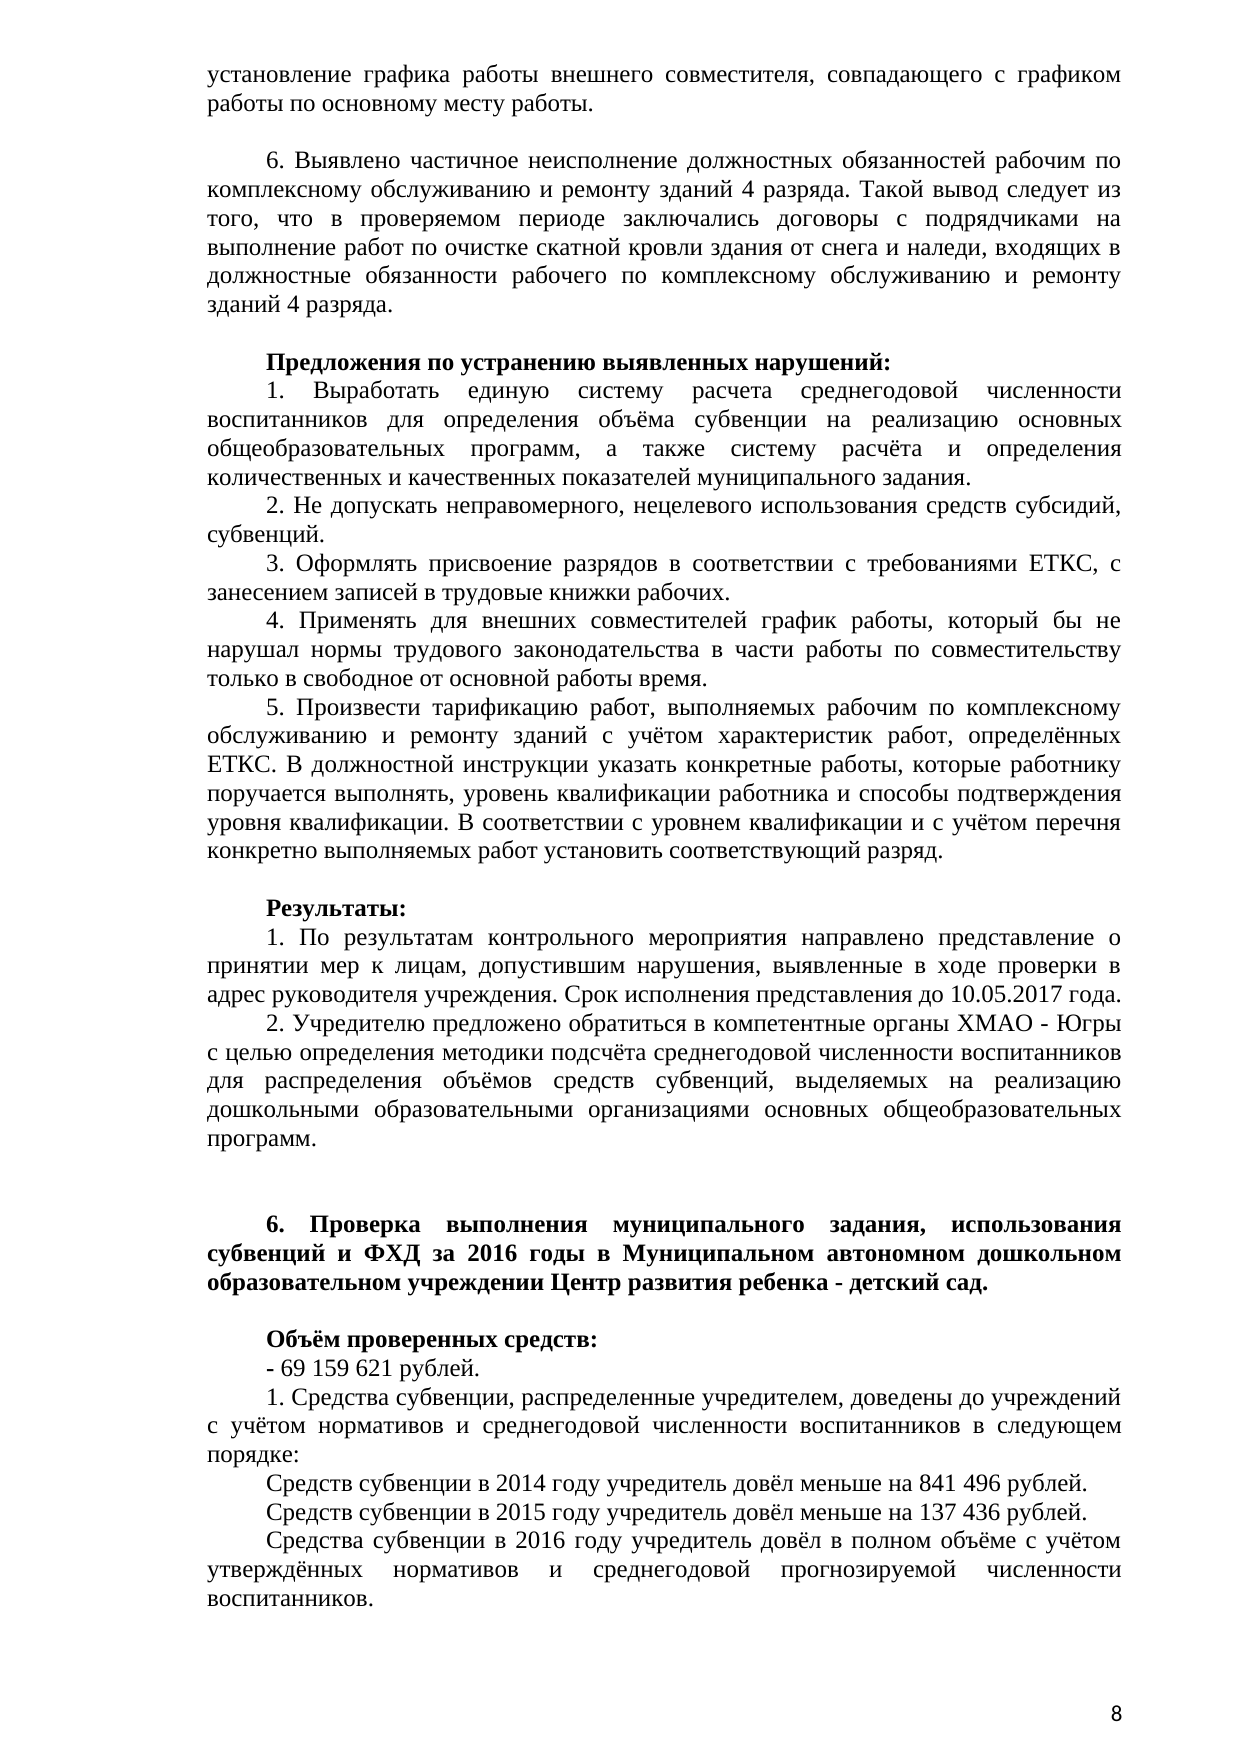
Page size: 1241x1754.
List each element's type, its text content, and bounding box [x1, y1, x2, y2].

text Средств субвенции в 2015 году учредитель довёл меньше на 137 436 рублей. [207, 1497, 1122, 1525]
text 3. Оформлять присвоение разрядов в соответствии с требованиями ЕТКС, с занесением записей в трудовые книжки рабочих. [207, 548, 1122, 605]
text 5. Произвести тарификацию работ, выполняемых рабочим по комплексному обслуживанию и ремонту зданий с учётом характеристик работ, определённых ЕТКС. В должностной инструкции указать конкретные работы, которые работнику поручается выполнять, уровень квалификации работника и способы подтверждения уровня квалификации. В соответствии с уровнем квалификации и с учётом перечня конкретно выполняемых работ установить соответствующий разряд. [207, 692, 1122, 864]
text Предложения по устранению выявленных нарушений: [207, 347, 1122, 375]
text Объём проверенных средств: [207, 1324, 1122, 1353]
text Средства субвенции в 2016 году учредитель довёл в полном объёме с учётом утверждённых нормативов и среднегодовой прогнозируемой численности воспитанников. [207, 1525, 1122, 1612]
text 6. Проверка выполнения муниципального задания, использования субвенций и ФХД за 2016 годы в Муниципальном автономном дошкольном образовательном учреждении Центр развития ребенка - детский сад. [207, 1209, 1122, 1295]
text 6. Выявлено частичное неисполнение должностных обязанностей рабочим по комплексному обслуживанию и ремонту зданий 4 разряда. Такой вывод следует из того, что в проверяемом периоде заключались договоры с подрядчиками на выполнение работ по очистке скатной кровли здания от снега и наледи, входящих в должностные обязанности рабочего по комплексному обслуживанию и ремонту зданий 4 разряда. [207, 145, 1122, 318]
text 4. Применять для внешних совместителей график работы, который бы не нарушал нормы трудового законодательства в части работы по совместительству только в свободное от основной работы время. [207, 605, 1122, 692]
text 1. По результатам контрольного мероприятия направлено представление о принятии мер к лицам, допустившим нарушения, выявленные в ходе проверки в адрес руководителя учреждения. Срок исполнения представления до 10.05.2017 года. [207, 922, 1122, 1008]
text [207, 59, 1122, 117]
text 2. Учредителю предложено обратиться в компетентные органы ХМАО - Югры с целью определения методики подсчёта среднегодовой численности воспитанников для распределения объёмов средств субвенций, выделяемых на реализацию дошкольными образовательными организациями основных общеобразовательных программ. [207, 1008, 1122, 1152]
text - 69 159 621 рублей. [207, 1353, 1122, 1382]
text 2. Не допускать неправомерного, нецелевого использования средств субсидий, субвенций. [207, 490, 1122, 548]
text Средств субвенции в 2014 году учредитель довёл меньше на 841 496 рублей. [207, 1468, 1122, 1497]
text Результаты: [207, 893, 1122, 922]
text 1. Средства субвенции, распределенные учредителем, доведены до учреждений с учётом нормативов и среднегодовой численности воспитанников в следующем порядке: [207, 1382, 1122, 1468]
text 1. Выработать единую систему расчета среднегодовой численности воспитанников для определения объёма субвенции на реализацию основных общеобразовательных программ, а также систему расчёта и определения количественных и качественных показателей муниципального задания. [207, 375, 1122, 490]
